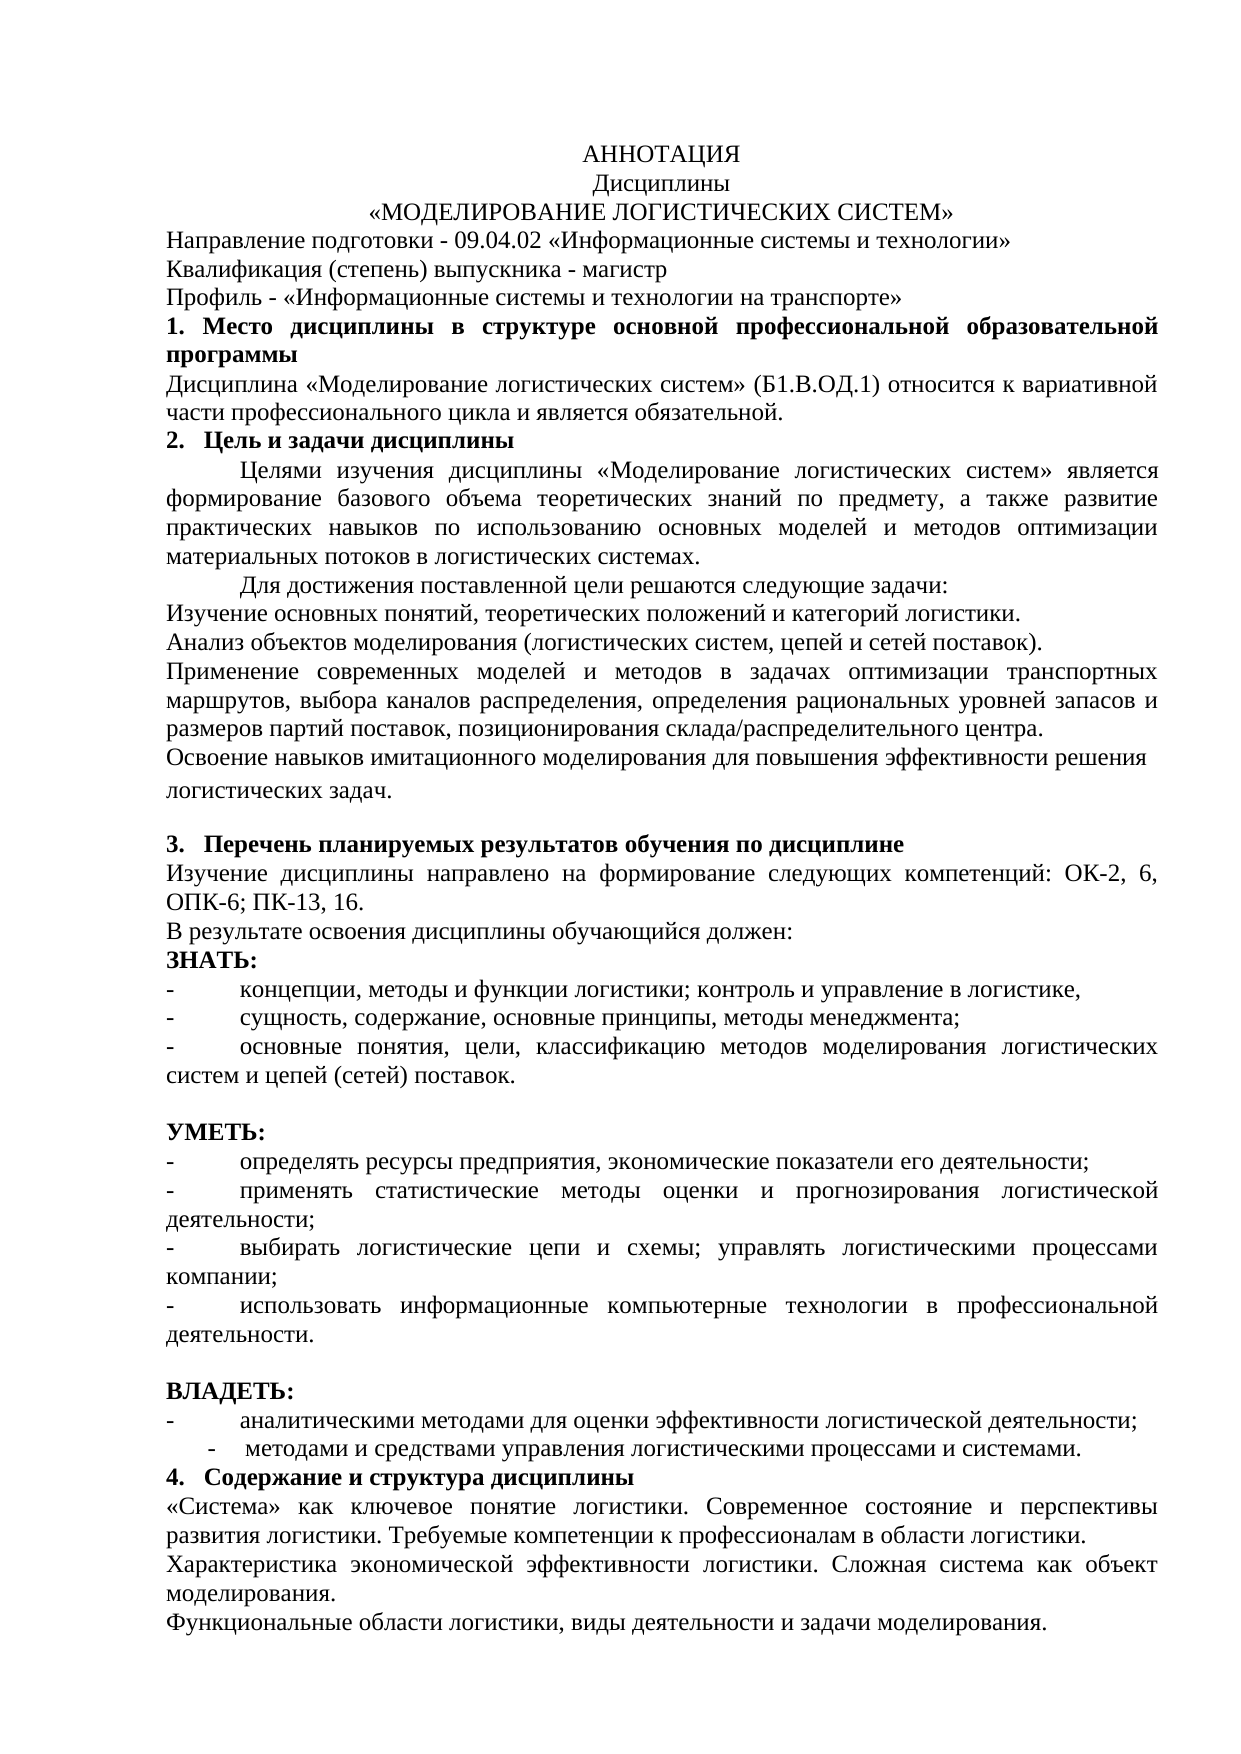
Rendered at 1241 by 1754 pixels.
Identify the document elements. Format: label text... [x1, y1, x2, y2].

text Применение современных моделей и методов в задачах оптимизации транспортных маршрутов, выбора каналов распределения, определения рациональных уровней запасов и размеров партий поставок, позиционирования склада/распределительного центра. [166, 656, 1159, 742]
text Освоение навыков имитационного моделирования для повышения эффективности решения логистических задач. [166, 742, 1159, 804]
text Дисциплина «Моделирование логистических систем» (Б1.В.ОД.1) относится к вариативной части профессионального цикла и является обязательной. [166, 369, 1159, 426]
list аналитическими методами для оценки эффективности логистической деятельности; [166, 1405, 1159, 1434]
list использовать информационные компьютерные технологии в профессиональной деятельности. [166, 1290, 1159, 1347]
text УМЕТЬ: [166, 1117, 1159, 1146]
list определять ресурсы предприятия, экономические показатели его деятельности; [166, 1146, 1159, 1175]
text Изучение дисциплины направлено на формирование следующих компетенций: ОК-2, 6, ОПК-6; ПК-13, 16. [166, 858, 1159, 916]
text «МОДЕЛИРОВАНИЕ ЛОГИСТИЧЕСКИХ СИСТЕМ» [166, 197, 1157, 226]
text Дисциплины [166, 168, 1157, 197]
list концепции, методы и функции логистики; контроль и управление в логистике, [166, 974, 1159, 1002]
list Место дисциплины в структуре основной профессиональной образовательной программы [166, 312, 1159, 369]
text Характеристика экономической эффективности логистики. Сложная система как объект моделирования. [166, 1549, 1159, 1607]
list методами и средствами управления логистическими процессами и системами. [207, 1434, 1159, 1463]
text Для достижения поставленной цели решаются следующие задачи: [166, 570, 1159, 598]
list применять статистические методы оценки и прогнозирования логистической деятельности; [166, 1175, 1159, 1232]
text Функциональные области логистики, виды деятельности и задачи моделирования. [166, 1607, 1159, 1636]
list сущность, содержание, основные принципы, методы менеджмента; [166, 1002, 1159, 1031]
text ЗНАТЬ: [166, 945, 1159, 974]
list основные понятия, цели, классификацию методов моделирования логистических систем и цепей (сетей) поставок. [166, 1031, 1159, 1089]
text ВЛАДЕТЬ: [166, 1376, 1159, 1405]
text «Система» как ключевое понятие логистики. Современное состояние и перспективы развития логистики. Требуемые компетенции к профессионалам в области логистики. [166, 1492, 1159, 1549]
list Перечень планируемых результатов обучения по дисциплине [166, 829, 1159, 858]
text Направление подготовки - 09.04.02 «Информационные системы и технологии» Квалификация (степень) выпускника - магистр [166, 226, 1159, 283]
list Цель и задачи дисциплины [166, 426, 1159, 455]
text Профиль - «Информационные системы и технологии на транспорте» [166, 283, 1159, 312]
text Целями изучения дисциплины «Моделирование логистических систем» является формирование базового объема теоретических знаний по предмету, а также развитие практических навыков по использованию основных моделей и методов оптимизации материальных потоков в логистических системах. [166, 455, 1159, 570]
list выбирать логистические цепи и схемы; управлять логистическими процессами компании; [166, 1232, 1159, 1290]
list Содержание и структура дисциплины [166, 1463, 1159, 1492]
text В результате освоения дисциплины обучающийся должен: [166, 916, 1159, 945]
text АННОТАЦИЯ [166, 139, 1157, 168]
text Изучение основных понятий, теоретических положений и категорий логистики. [166, 598, 1159, 627]
text Анализ объектов моделирования (логистических систем, цепей и сетей поставок). [166, 627, 1159, 656]
